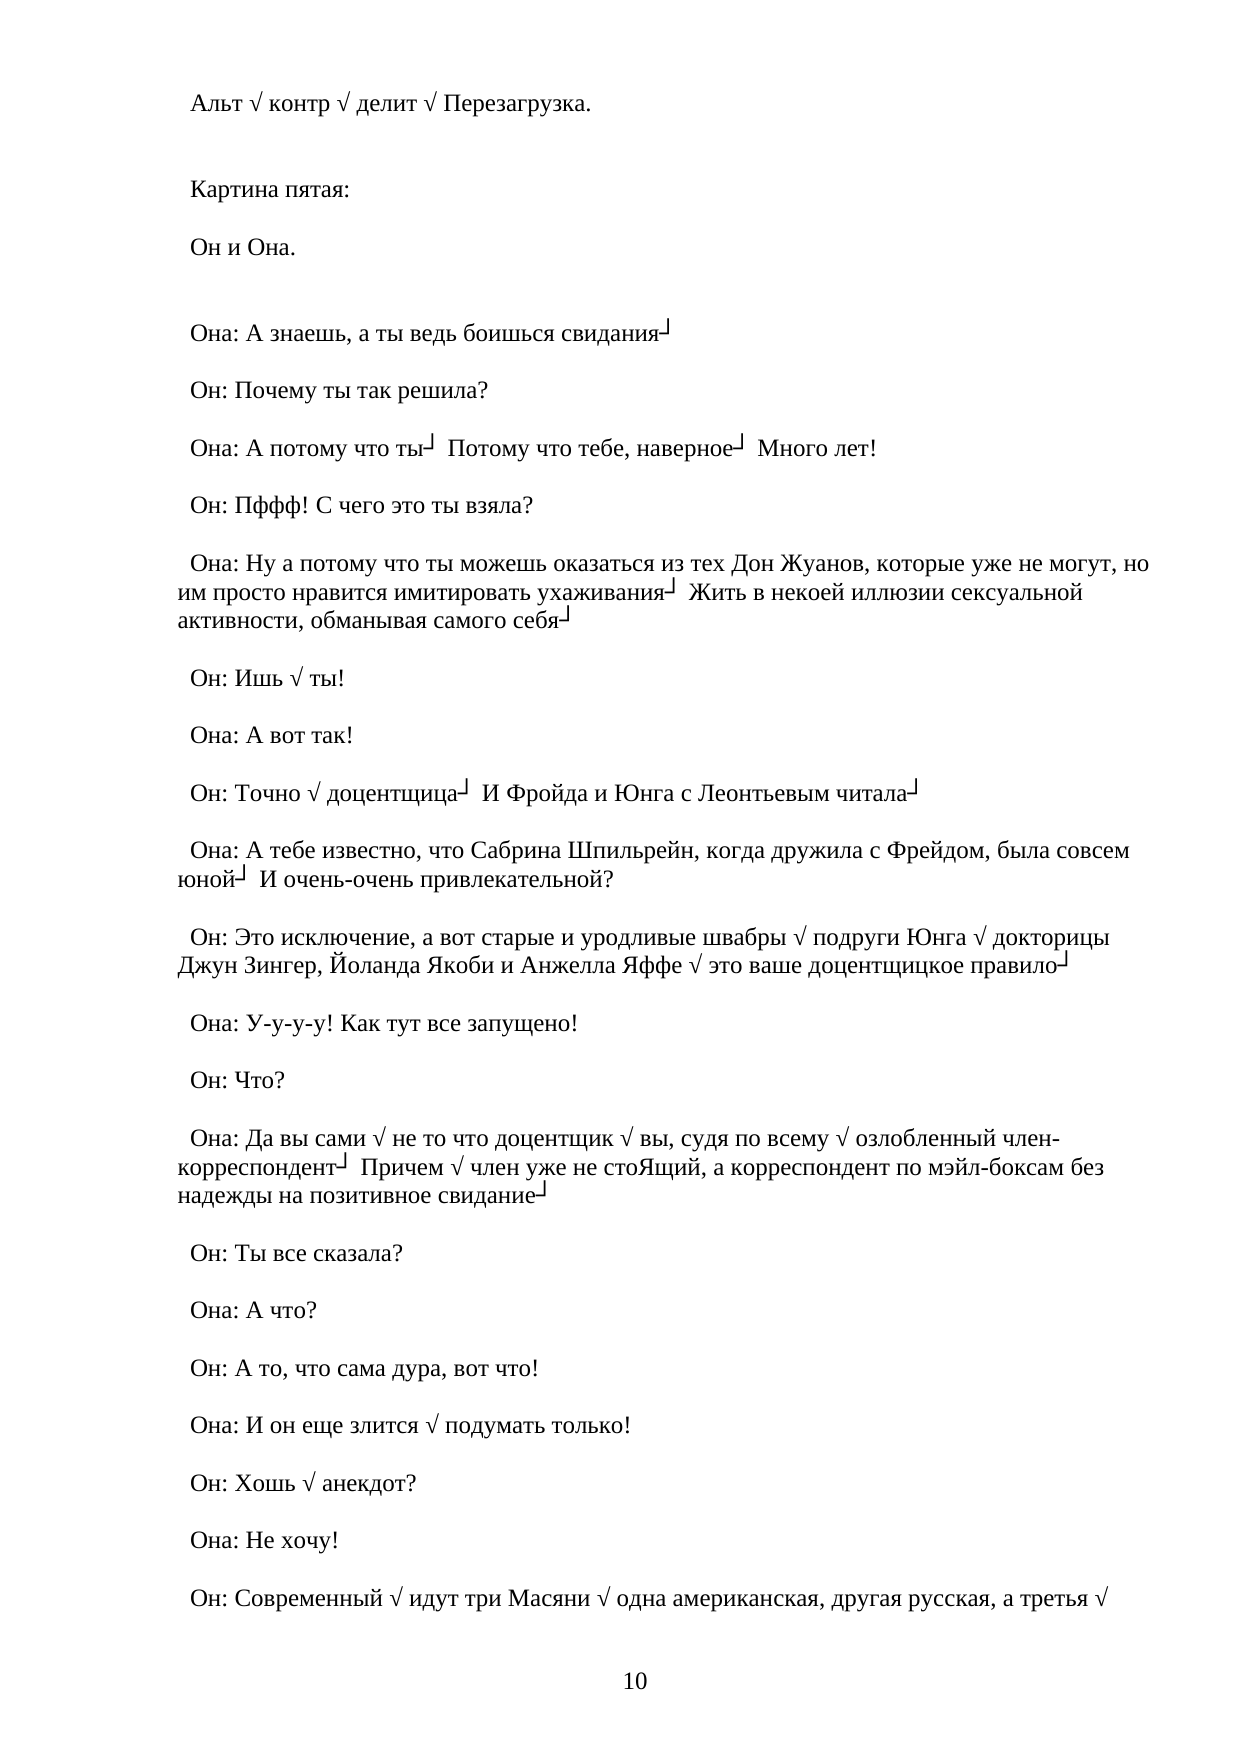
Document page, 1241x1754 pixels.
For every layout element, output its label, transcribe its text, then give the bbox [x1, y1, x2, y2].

text Она: Ну а потому что ты можешь оказаться из тех Дон Жуанов, которые уже не могут, но им просто нравится имитировать ухаживания┘ Жить в некоей иллюзии сексуальной активности, обманывая самого себя┘ [177, 548, 1152, 634]
text Она: А тебе известно, что Сабрина Шпильрейн, когда дружила с Фрейдом, была совсем юной┘ И очень-очень привлекательной? [177, 835, 1152, 893]
text Она: Да вы сами √ не то что доцентщик √ вы, судя по всему √ озлобленный член-корреспондент┘ Причем √ член уже не стоЯщий, а корреспондент по мэйл-боксам без надежды на позитивное свидание┘ [177, 1123, 1152, 1209]
text Он: Ты все сказала? [177, 1238, 1152, 1267]
text Он: Ишь √ ты! [177, 663, 1152, 692]
text Она: И он еще злится √ подумать только! [177, 1410, 1152, 1439]
text Он: Это исключение, а вот старые и уродливые швабры √ подруги Юнга √ докторицы Джун Зингер, Йоланда Якоби и Анжелла Яффе √ это ваше доцентщицкое правило┘ [177, 922, 1152, 979]
text Она: А вот так! [177, 720, 1152, 749]
text Она: А потому что ты┘ Потому что тебе, наверное┘ Много лет! [177, 433, 1152, 462]
text Она: А что? [177, 1295, 1152, 1324]
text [177, 1583, 1152, 1612]
text Он: Почему ты так решила? [177, 375, 1152, 404]
text Он: Хошь √ анекдот? [177, 1468, 1152, 1497]
text Она: А знаешь, а ты ведь боишься свидания┘ [177, 318, 1152, 347]
text Альт √ контр √ делит √ Перезагрузка. [177, 88, 1152, 117]
text Он: А то, что сама дура, вот что! [177, 1353, 1152, 1382]
text Она: Не хочу! [177, 1525, 1152, 1554]
text Картина пятая: [177, 174, 1152, 203]
text Она: У-у-у-у! Как тут все запущено! [177, 1008, 1152, 1037]
text Он: Пффф! С чего это ты взяла? [177, 490, 1152, 519]
text Он: Что? [177, 1065, 1152, 1094]
text Он и Она. [177, 232, 1152, 260]
text Он: Точно √ доцентщица┘ И Фройда и Юнга с Леонтьевым читала┘ [177, 778, 1152, 807]
